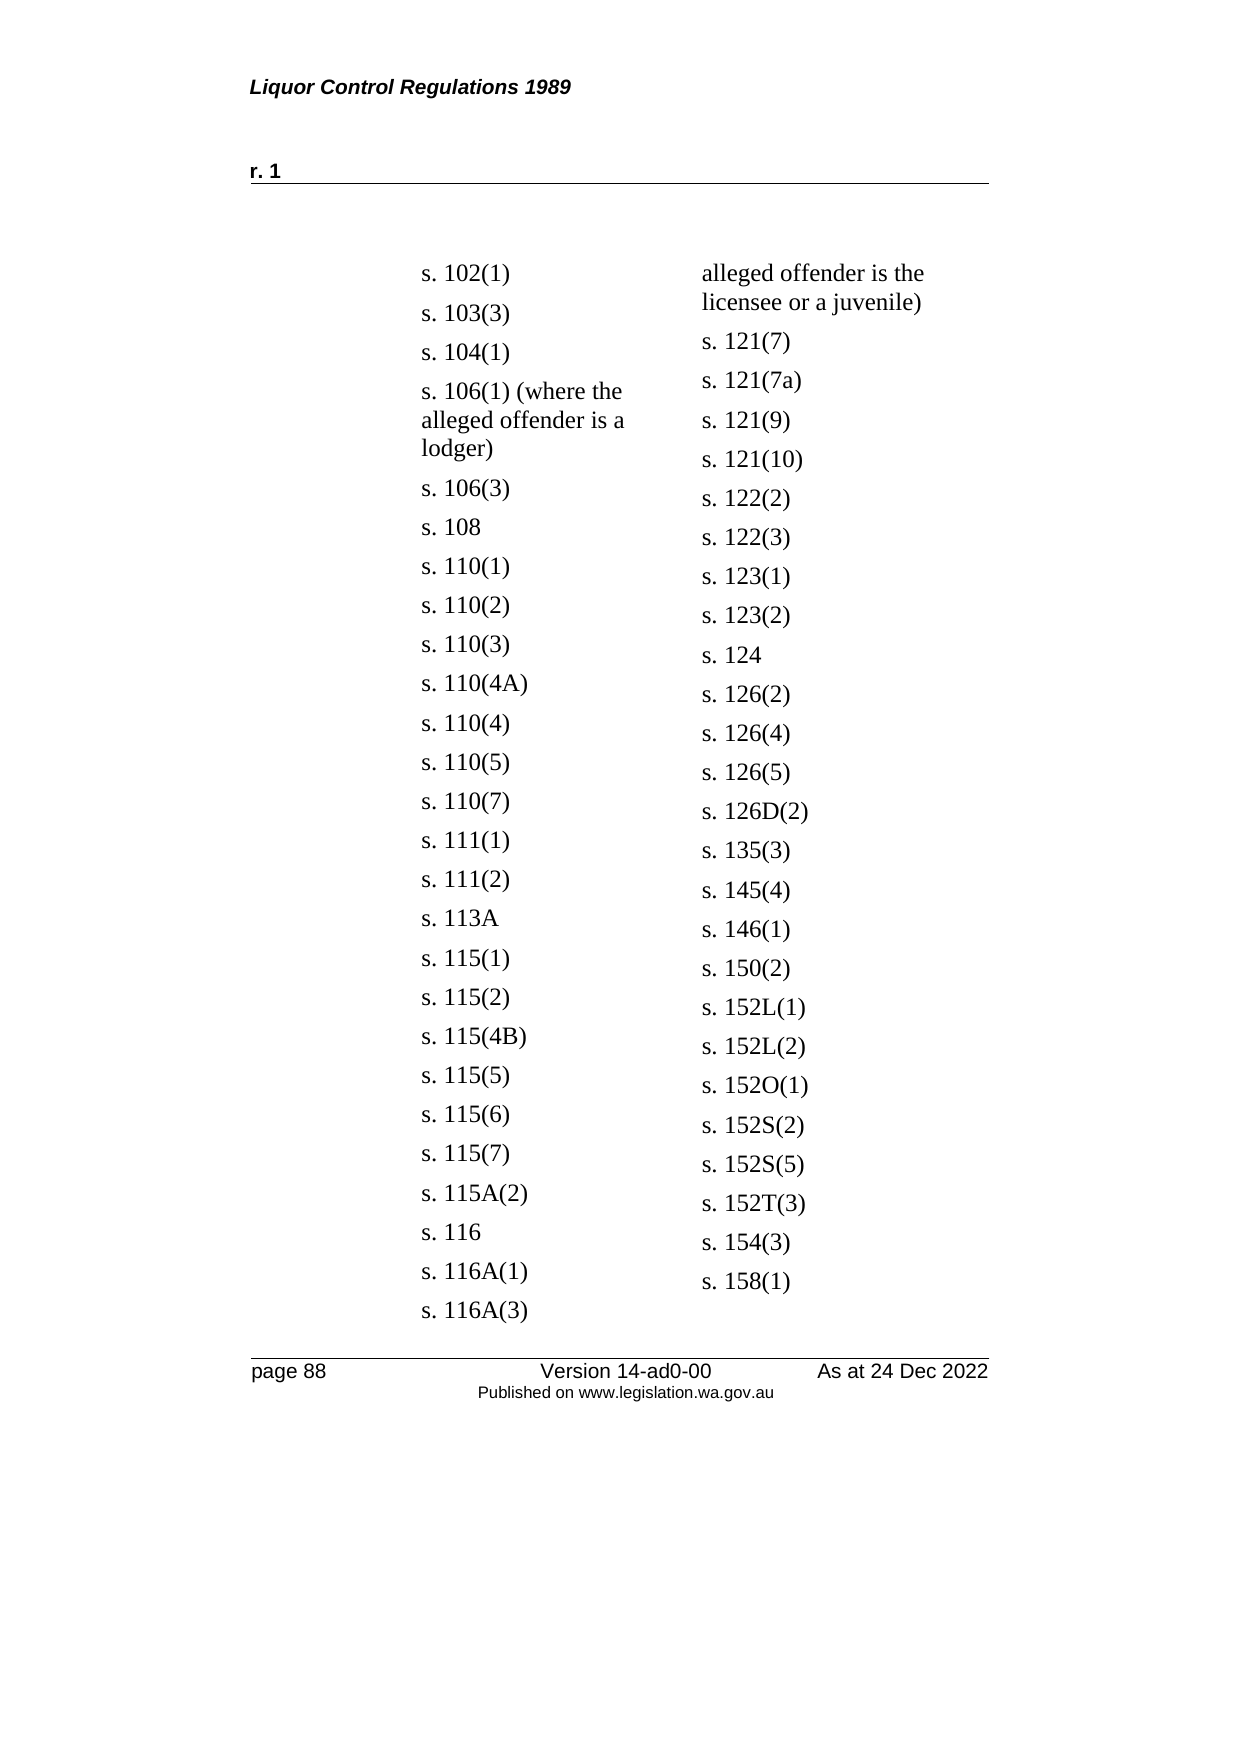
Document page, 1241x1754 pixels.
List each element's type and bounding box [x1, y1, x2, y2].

table_header [690, 248, 971, 1324]
table_header [410, 248, 690, 1324]
